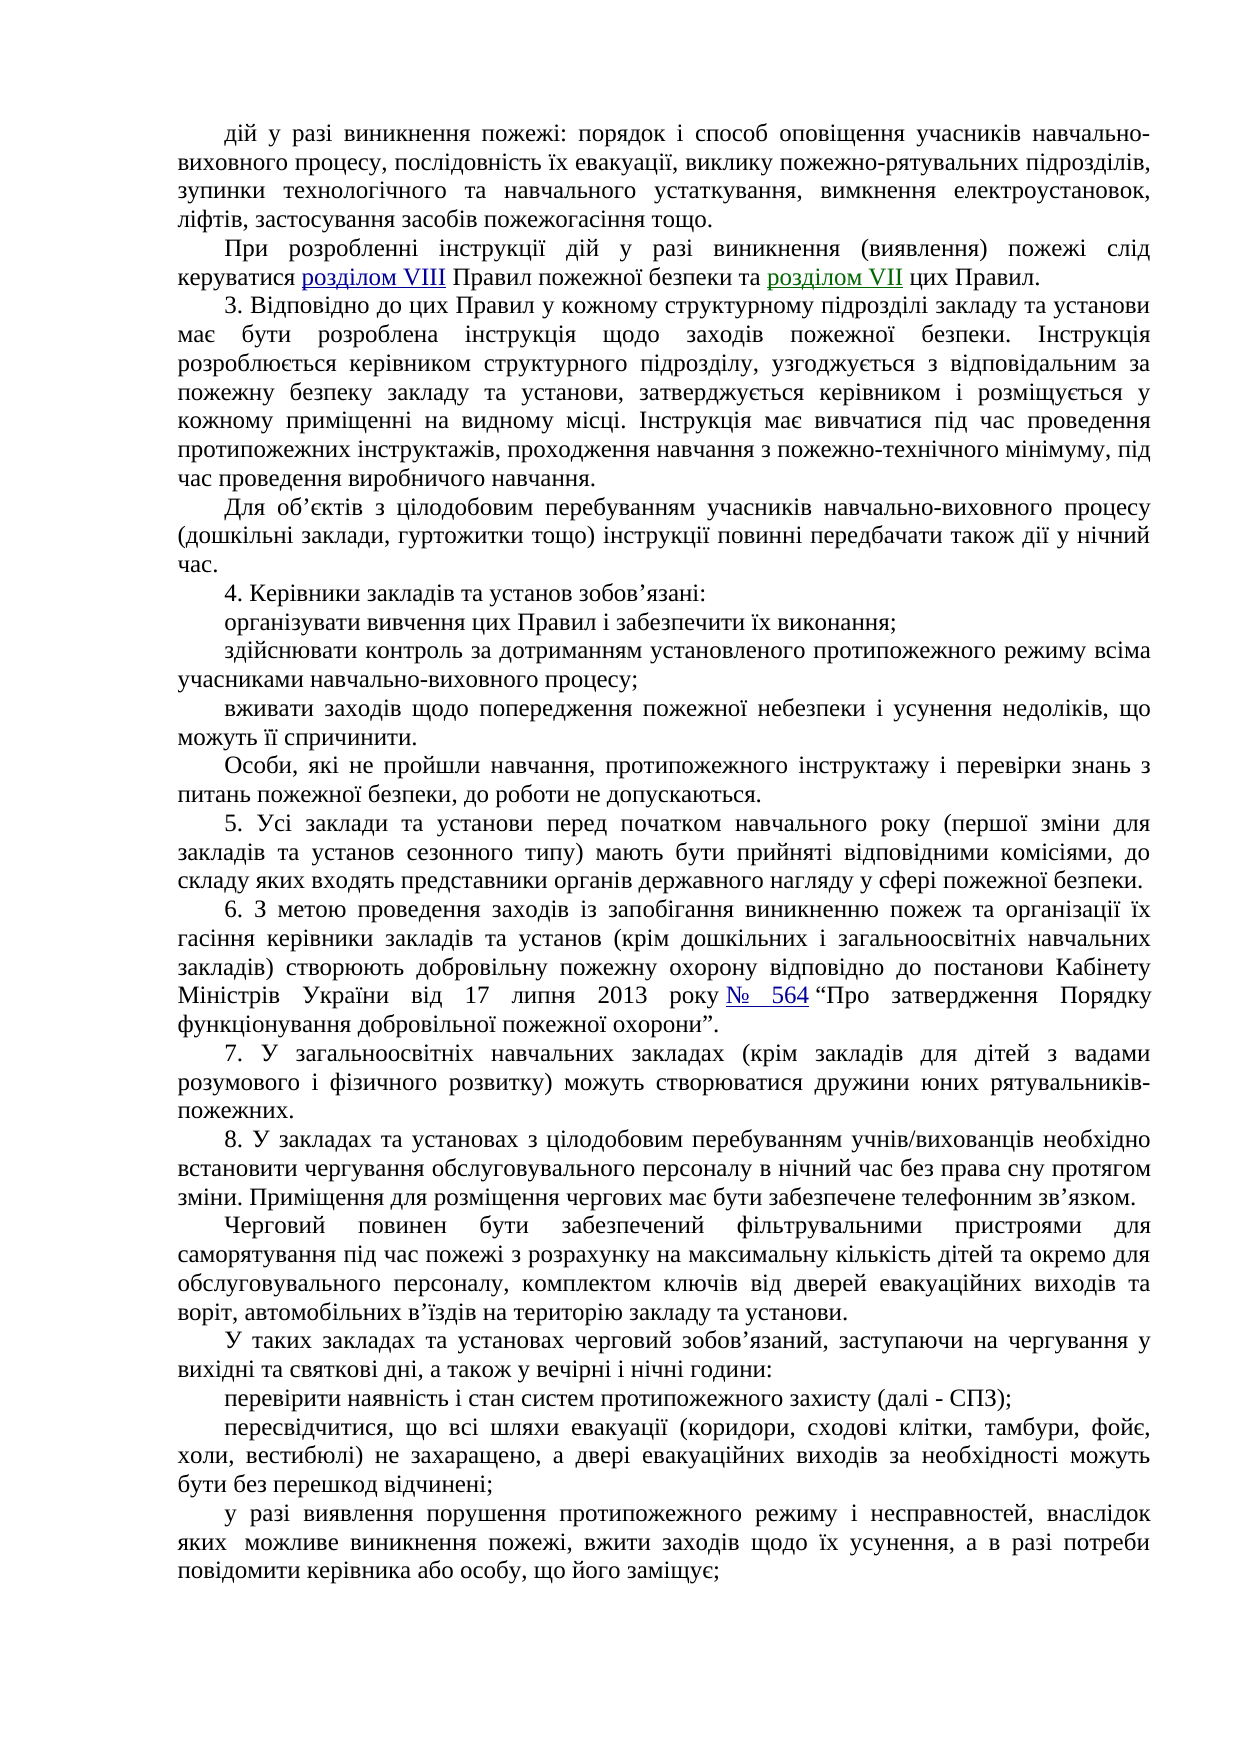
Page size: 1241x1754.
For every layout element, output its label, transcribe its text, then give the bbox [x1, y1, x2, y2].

text 3. Відповідно до цих Правил у кожному структурному підрозділі закладу та установи має бути розроблена інструкція щодо заходів пожежної безпеки. Інструкція розроблюється керівником структурного підрозділу, узгоджується з відповідальним за пожежну безпеку закладу та установи, затверджується керівником і розміщується у кожному приміщенні на видному місці. Інструкція має вивчатися під час проведення протипожежних інструктажів, проходження навчання з пожежно-технічного мінімуму, під час проведення виробничого навчання. [177, 291, 1152, 492]
text У таких закладах та установах черговий зобов’язаний, заступаючи на чергування у вихідні та святкові дні, а також у вечірні і нічні години: [177, 1326, 1152, 1383]
text При розробленні інструкції дій у разі виникнення (виявлення) пожежі слід керуватися розділом VІІІ Правил пожежної безпеки та розділом VІІ цих Правил. [177, 233, 1152, 291]
text пересвідчитися, що всі шляхи евакуації (коридори, сходові клітки, тамбури, фойє, холи, вестибюлі) не захаращено, а двері евакуаційних виходів за необхідності можуть бути без перешкод відчинені; [177, 1412, 1152, 1498]
text 6. З метою проведення заходів із запобігання виникненню пожеж та організації їх гасіння керівники закладів та установ (крім дошкільних і загальноосвітніх навчальних закладів) створюють добровільну пожежну охорону відповідно до постанови Кабінету Міністрів України від 17 липня 2013 року № 564 “Про затвердження Порядку функціонування добровільної пожежної охорони”. [177, 894, 1152, 1038]
text у разі виявлення порушення протипожежного режиму і несправностей, внаслідок яких можливе виникнення пожежі, вжити заходів щодо їх усунення, а в разі потреби повідомити керівника або особу, що його заміщує; [177, 1498, 1152, 1584]
text Особи, які не пройшли навчання, протипожежного інструктажу і перевірки знань з питань пожежної безпеки, до роботи не допускаються. [177, 751, 1152, 808]
text 4. Керівники закладів та установ зобов’язані: [177, 578, 1152, 607]
text організувати вивчення цих Правил і забезпечити їх виконання; [177, 607, 1152, 636]
text здійснювати контроль за дотриманням установленого протипожежного режиму всіма учасниками навчально-виховного процесу; [177, 636, 1152, 693]
text перевірити наявність і стан систем протипожежного захисту (далі - СПЗ); [177, 1383, 1152, 1412]
text Для об’єктів з цілодобовим перебуванням учасників навчально-виховного процесу (дошкільні заклади, гуртожитки тощо) інструкції повинні передбачати також дії у нічний час. [177, 492, 1152, 578]
text вживати заходів щодо попередження пожежної небезпеки і усунення недоліків, що можуть її спричинити. [177, 693, 1152, 751]
text дій у разі виникнення пожежі: порядок і способ оповіщення учасників навчально-виховного процесу, послідовність їх евакуації, виклику пожежно-рятувальних підрозділів, зупинки технологічного та навчального устаткування, вимкнення електроустановок, ліфтів, застосування засобів пожежогасіння тощо. [177, 118, 1152, 233]
text 5. Усі заклади та установи перед початком навчального року (першої зміни для закладів та установ сезонного типу) мають бути прийняті відповідними комісіями, до складу яких входять представники органів державного нагляду у сфері пожежної безпеки. [177, 808, 1152, 894]
text 7. У загальноосвітніх навчальних закладах (крім закладів для дітей з вадами розумового і фізичного розвитку) можуть створюватися дружини юних рятувальників-пожежних. [177, 1038, 1152, 1124]
text Черговий повинен бути забезпечений фільтрувальними пристроями для саморятування під час пожежі з розрахунку на максимальну кількість дітей та окремо для обслуговувального персоналу, комплектом ключів від дверей евакуаційних виходів та воріт, автомобільних в’їздів на територію закладу та установи. [177, 1211, 1152, 1326]
text 8. У закладах та установах з цілодобовим перебуванням учнів/вихованців необхідно встановити чергування обслуговувального персоналу в нічний час без права сну протягом зміни. Приміщення для розміщення чергових має бути забезпечене телефонним зв’язком. [177, 1124, 1152, 1211]
